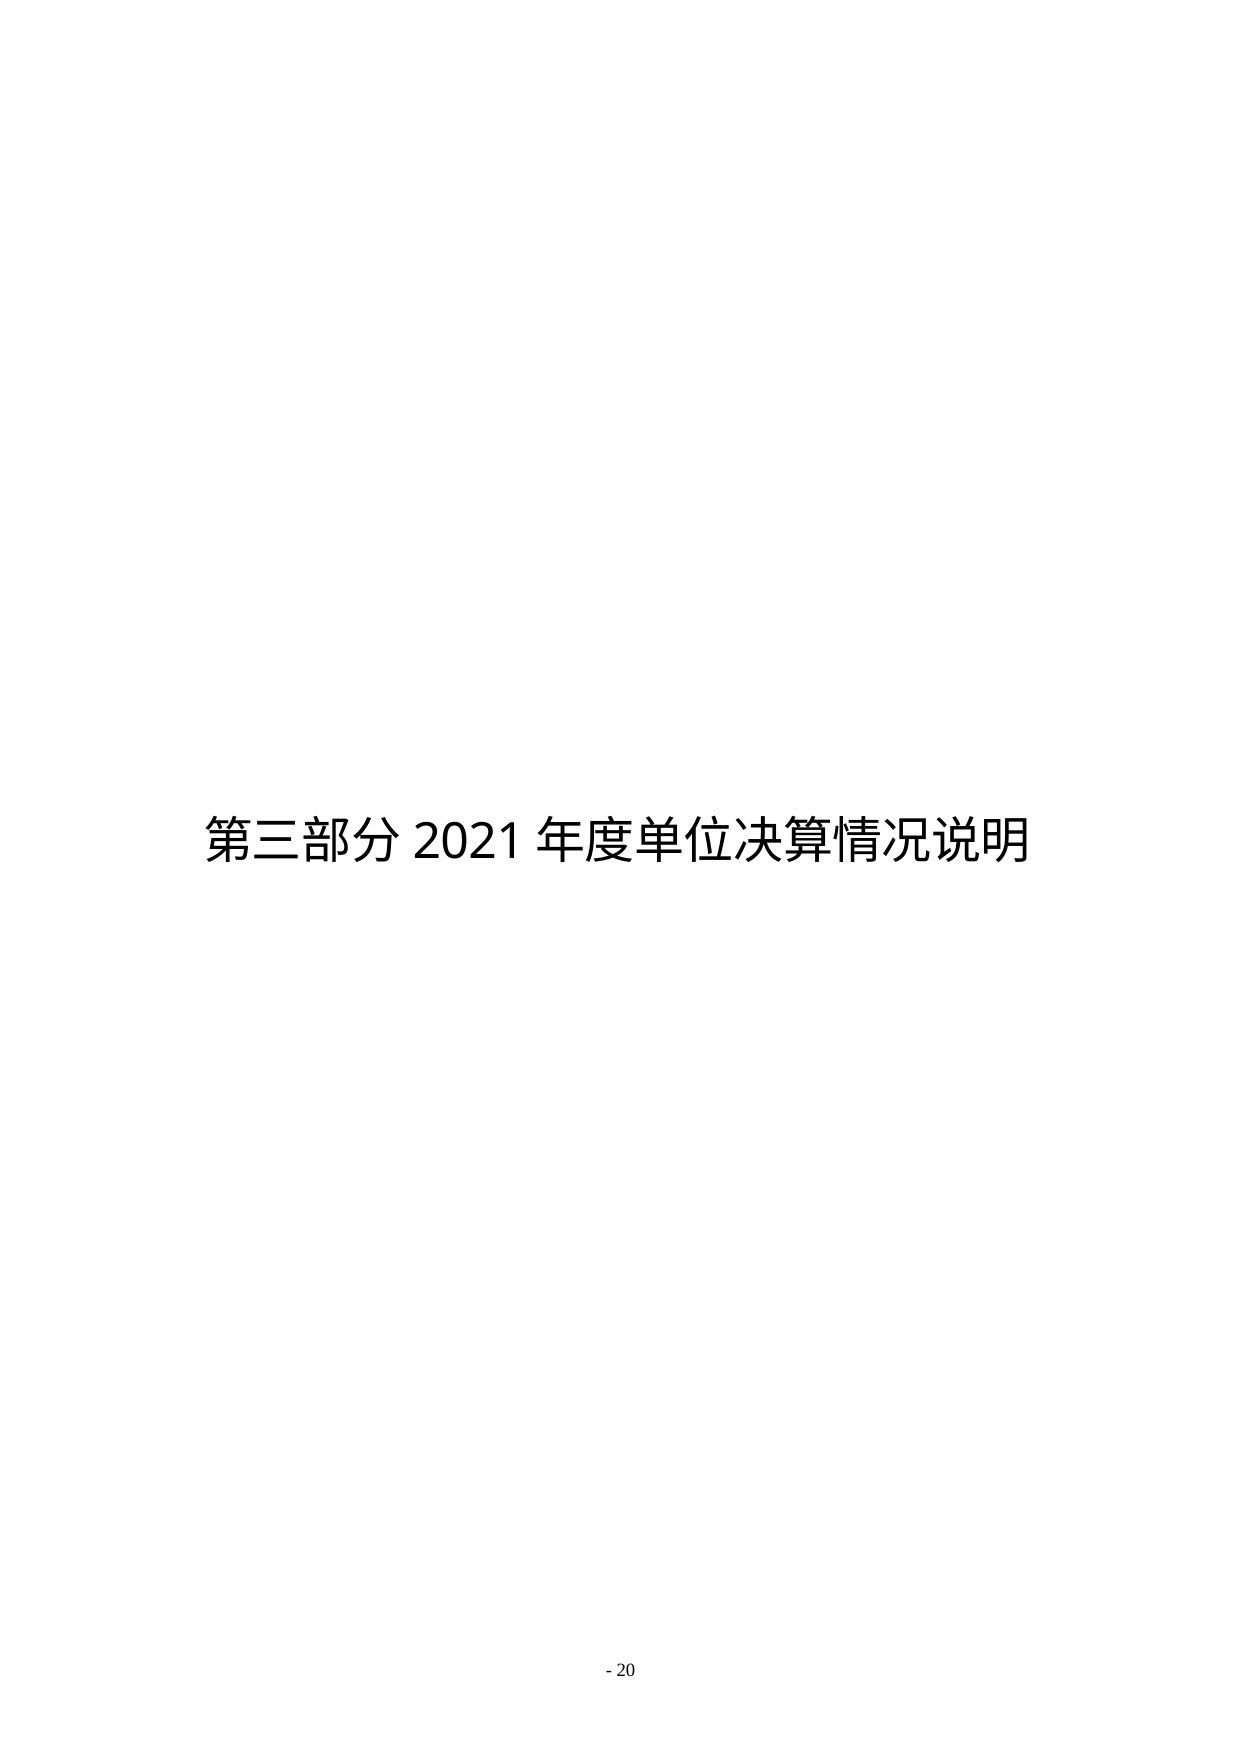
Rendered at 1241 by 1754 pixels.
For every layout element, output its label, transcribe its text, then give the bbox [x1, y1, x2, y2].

text 第三部分 2021年度单位决算情况说明 [203, 806, 1054, 872]
